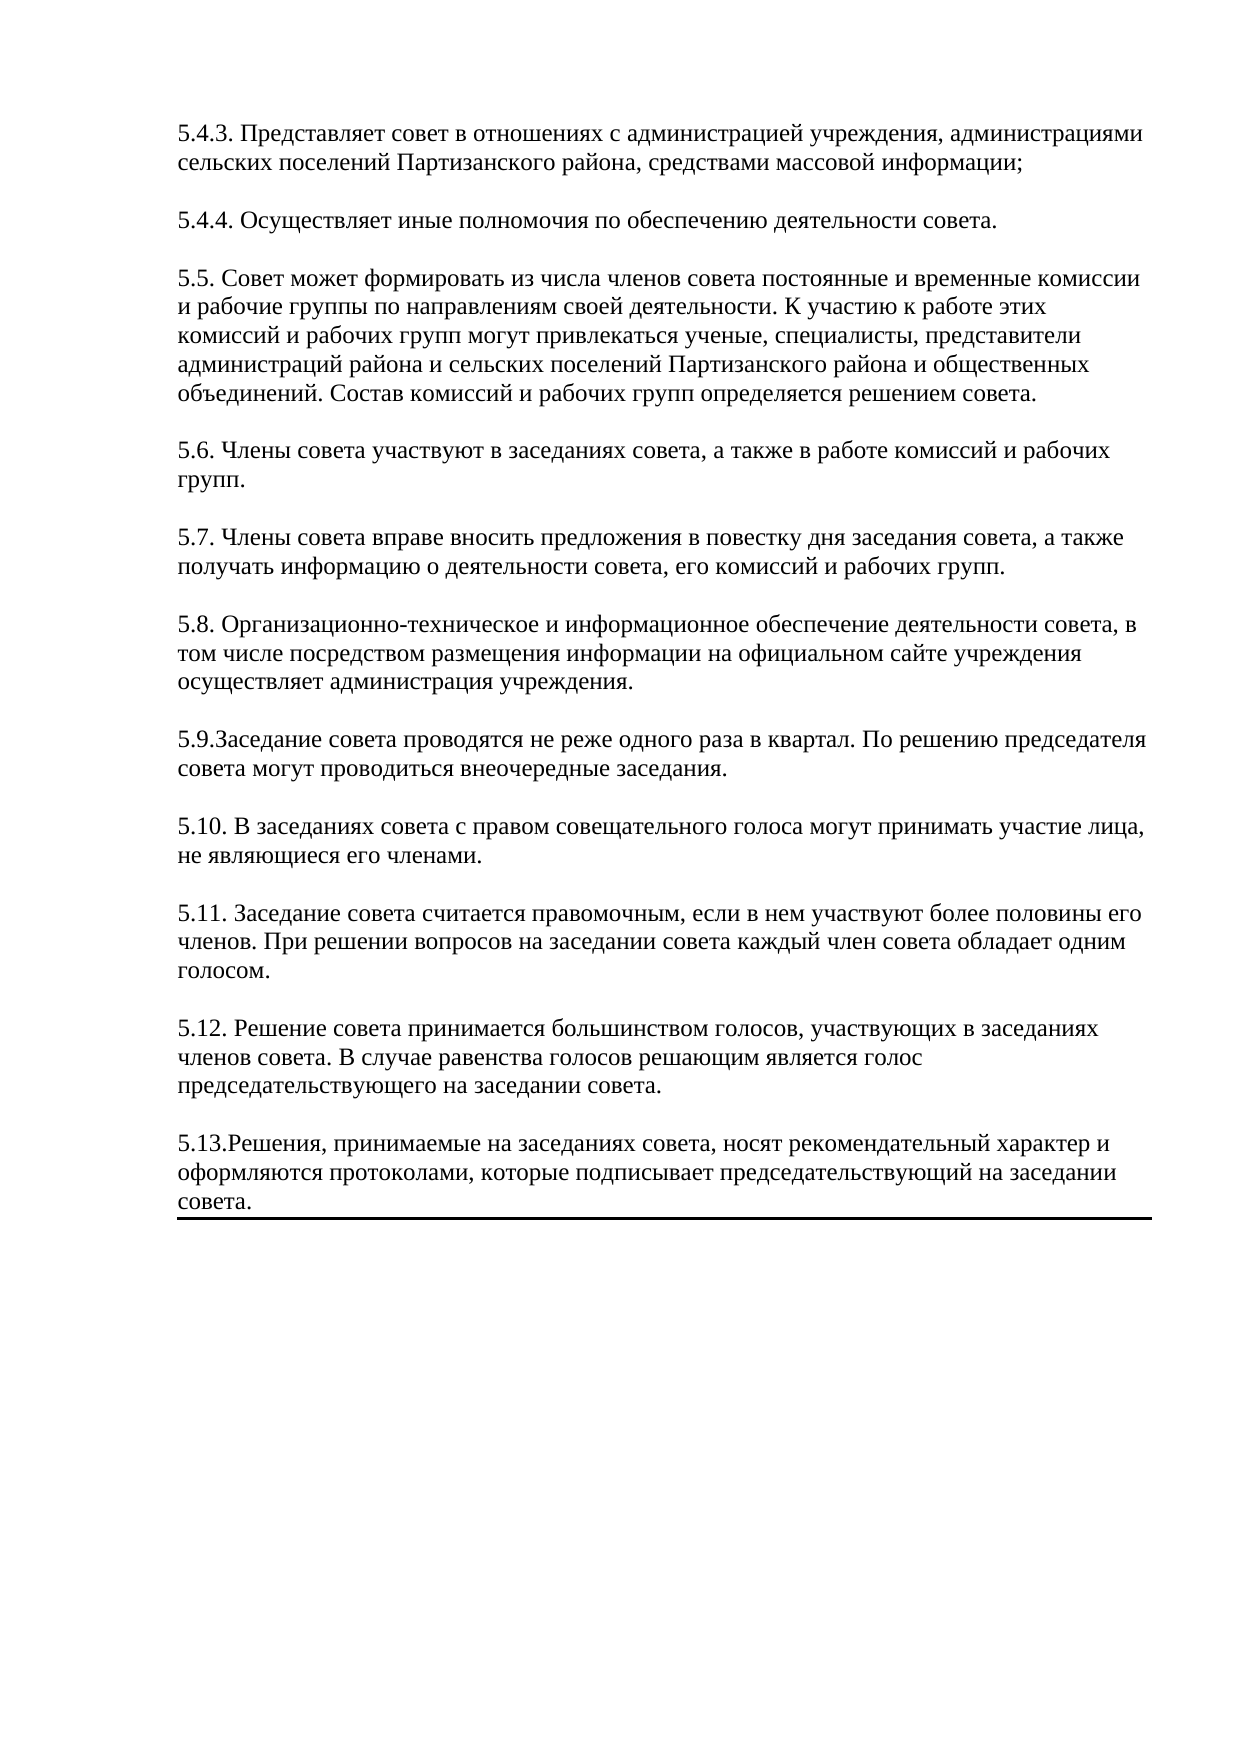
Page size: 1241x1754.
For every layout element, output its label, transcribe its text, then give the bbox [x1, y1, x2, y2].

text 5.4.4. Осуществляет иные полномочия по обеспечению деятельности совета. [177, 205, 1152, 233]
text 5.13.Решения, принимаемые на заседаниях совета, носят рекомендательный характер и оформляются протоколами, которые подписывает председательствующий на заседании совета. [177, 1128, 1152, 1217]
text 5.10. В заседаниях совета с правом совещательного голоса могут принимать участие лица, не являющиеся его членами. [177, 811, 1152, 868]
text 5.7. Члены совета вправе вносить предложения в повестку дня заседания совета, а также получать информацию о деятельности совета, его комиссий и рабочих групп. [177, 522, 1152, 580]
text 5.4.3. Представляет совет в отношениях с администрацией учреждения, администрациями сельских поселений Партизанского района, средствами массовой информации; [177, 118, 1152, 176]
text 5.5. Совет может формировать из числа членов совета постоянные и временные комиссии и рабочие группы по направлениям своей деятельности. К участию к работе этих комиссий и рабочих групп могут привлекаться ученые, специалисты, представители администраций района и сельских поселений Партизанского района и общественных объединений. Состав комиссий и рабочих групп определяется решением совета. [177, 263, 1152, 406]
text 5.12. Решение совета принимается большинством голосов, участвующих в заседаниях членов совета. В случае равенства голосов решающим является голос председательствующего на заседании совета. [177, 1013, 1152, 1099]
text 5.6. Члены совета участвуют в заседаниях совета, а также в работе комиссий и рабочих групп. [177, 436, 1152, 493]
text 5.8. Организационно-техническое и информационное обеспечение деятельности совета, в том числе посредством размещения информации на официальном сайте учреждения осуществляет администрация учреждения. [177, 609, 1152, 695]
text 5.11. Заседание совета считается правомочным, если в нем участвуют более половины его членов. При решении вопросов на заседании совета каждый член совета обладает одним голосом. [177, 898, 1152, 984]
text 5.9.Заседание совета проводятся не реже одного раза в квартал. По решению председателя совета могут проводиться внеочередные заседания. [177, 724, 1152, 782]
